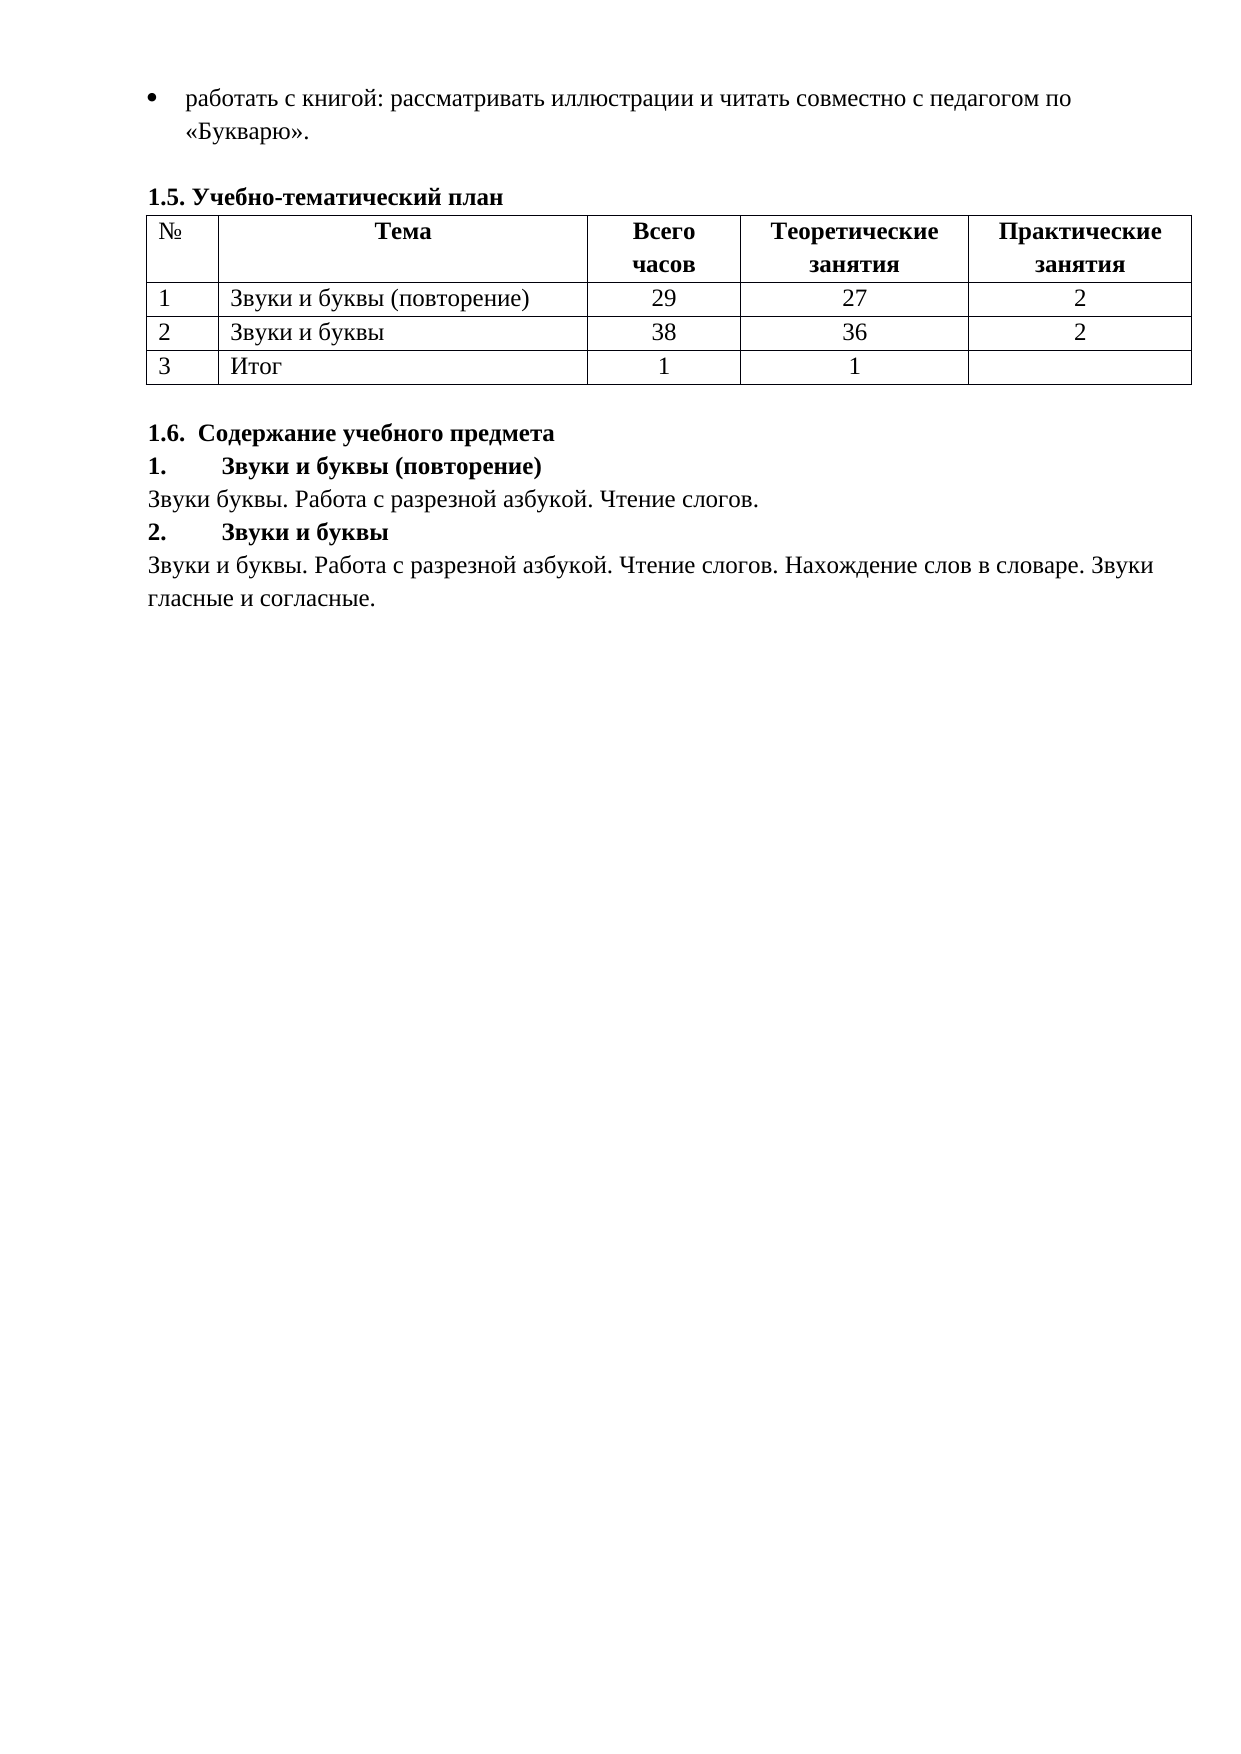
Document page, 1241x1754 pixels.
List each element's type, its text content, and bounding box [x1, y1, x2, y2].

table_header Практические занятия [969, 216, 1191, 282]
table_cell 29 [588, 283, 740, 316]
text 1. Звуки и буквы (повторение) [148, 451, 1157, 480]
table_cell Звуки и буквы [219, 317, 587, 350]
text Звуки и буквы. Работа с разрезной азбукой. Чтение слогов. Нахождение слов в словаре. Звуки гласные и согласные. [148, 550, 1157, 612]
table_header № [147, 216, 218, 282]
list работать с книгой: рассматривать иллюстрации и читать совместно с педагогом по «Букварю». [148, 83, 1157, 144]
table_cell 1 [147, 283, 218, 316]
table_cell 38 [588, 317, 740, 350]
table_header Всего часов [588, 216, 740, 282]
table_header Тема [219, 216, 587, 282]
table_cell 1 [741, 351, 968, 384]
text 1.5. Учебно-тематический план [148, 182, 1157, 211]
table_cell Итог [219, 351, 587, 384]
table_cell [969, 351, 1191, 384]
table_header Теоретические занятия [741, 216, 968, 282]
text Звуки буквы. Работа с разрезной азбукой. Чтение слогов. [148, 484, 1157, 513]
table_cell 2 [969, 317, 1191, 350]
text 2. Звуки и буквы [148, 517, 1157, 546]
table_cell 1 [588, 351, 740, 384]
table_cell 2 [147, 317, 218, 350]
table_cell 27 [741, 283, 968, 316]
text 1.6. Содержание учебного предмета [148, 418, 1157, 447]
table_cell Звуки и буквы (повторение) [219, 283, 587, 316]
table_cell 3 [147, 351, 218, 384]
table_cell 2 [969, 283, 1191, 316]
table_cell 36 [741, 317, 968, 350]
